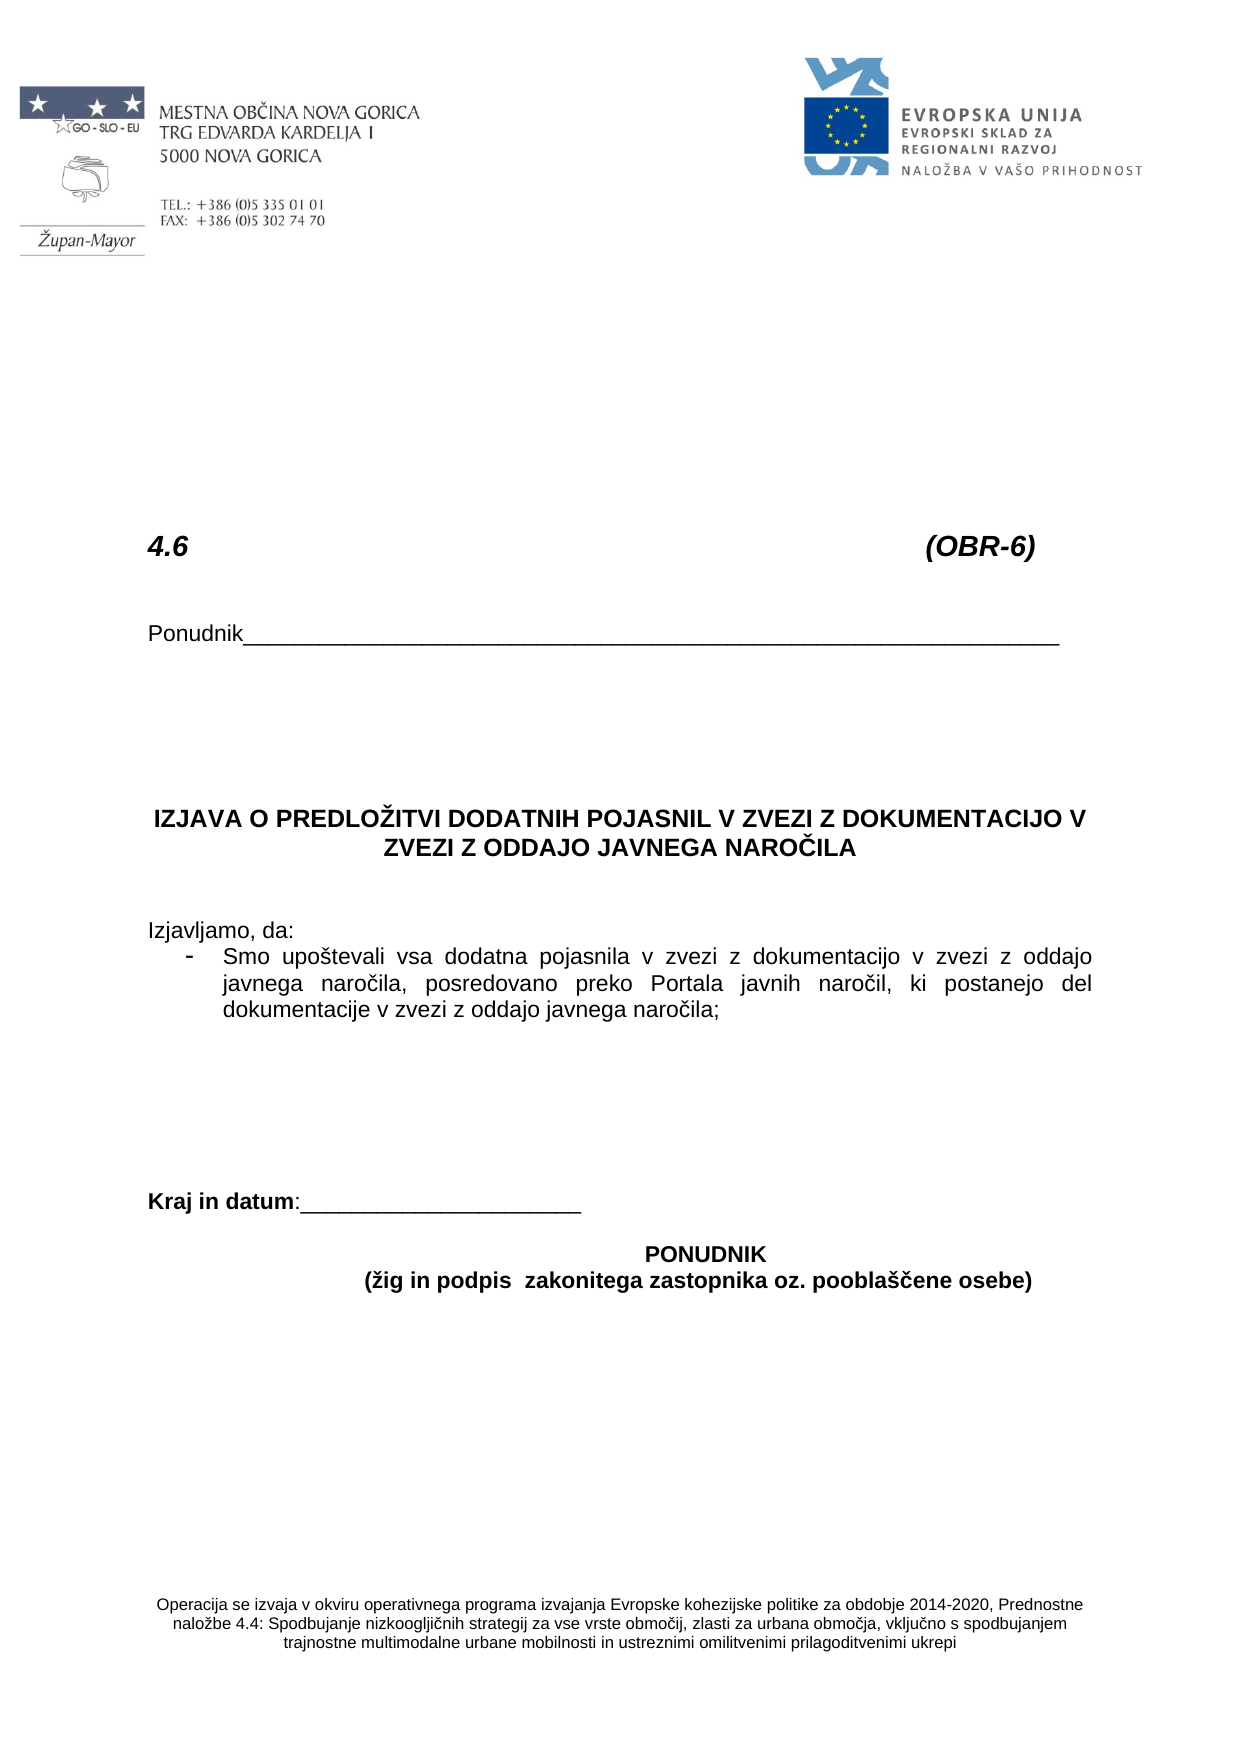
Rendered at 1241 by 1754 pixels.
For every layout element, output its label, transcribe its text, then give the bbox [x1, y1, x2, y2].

text IZJAVA O PREDLOŽITVI DODATNIH POJASNIL V ZVEZI Z DOKUMENTACIJO V ZVEZI Z ODDAJO JAVNEGA NAROČILA [148, 804, 1093, 862]
text PONUDNIK [148, 1241, 1085, 1267]
text Izjavljamo, da: [148, 917, 1093, 943]
text Ponudnik________________________________________________________________ [148, 619, 1093, 646]
picture [717, 7, 1187, 233]
text Kraj in datum:______________________ [148, 1188, 1085, 1214]
picture [19, 86, 424, 260]
list Smo upoštevali vsa dodatna pojasnila v zvezi z dokumentacijo v zvezi z oddajo javnega naročila, posredovano preko Portala javnih naročil, ki postanejo del dokumentacije v zvezi z oddajo javnega naročila; [185, 943, 1093, 1023]
text (žig in podpis zakonitega zastopnika oz. pooblaščene osebe) [148, 1267, 1085, 1293]
list (OBR-6) [148, 528, 1093, 562]
